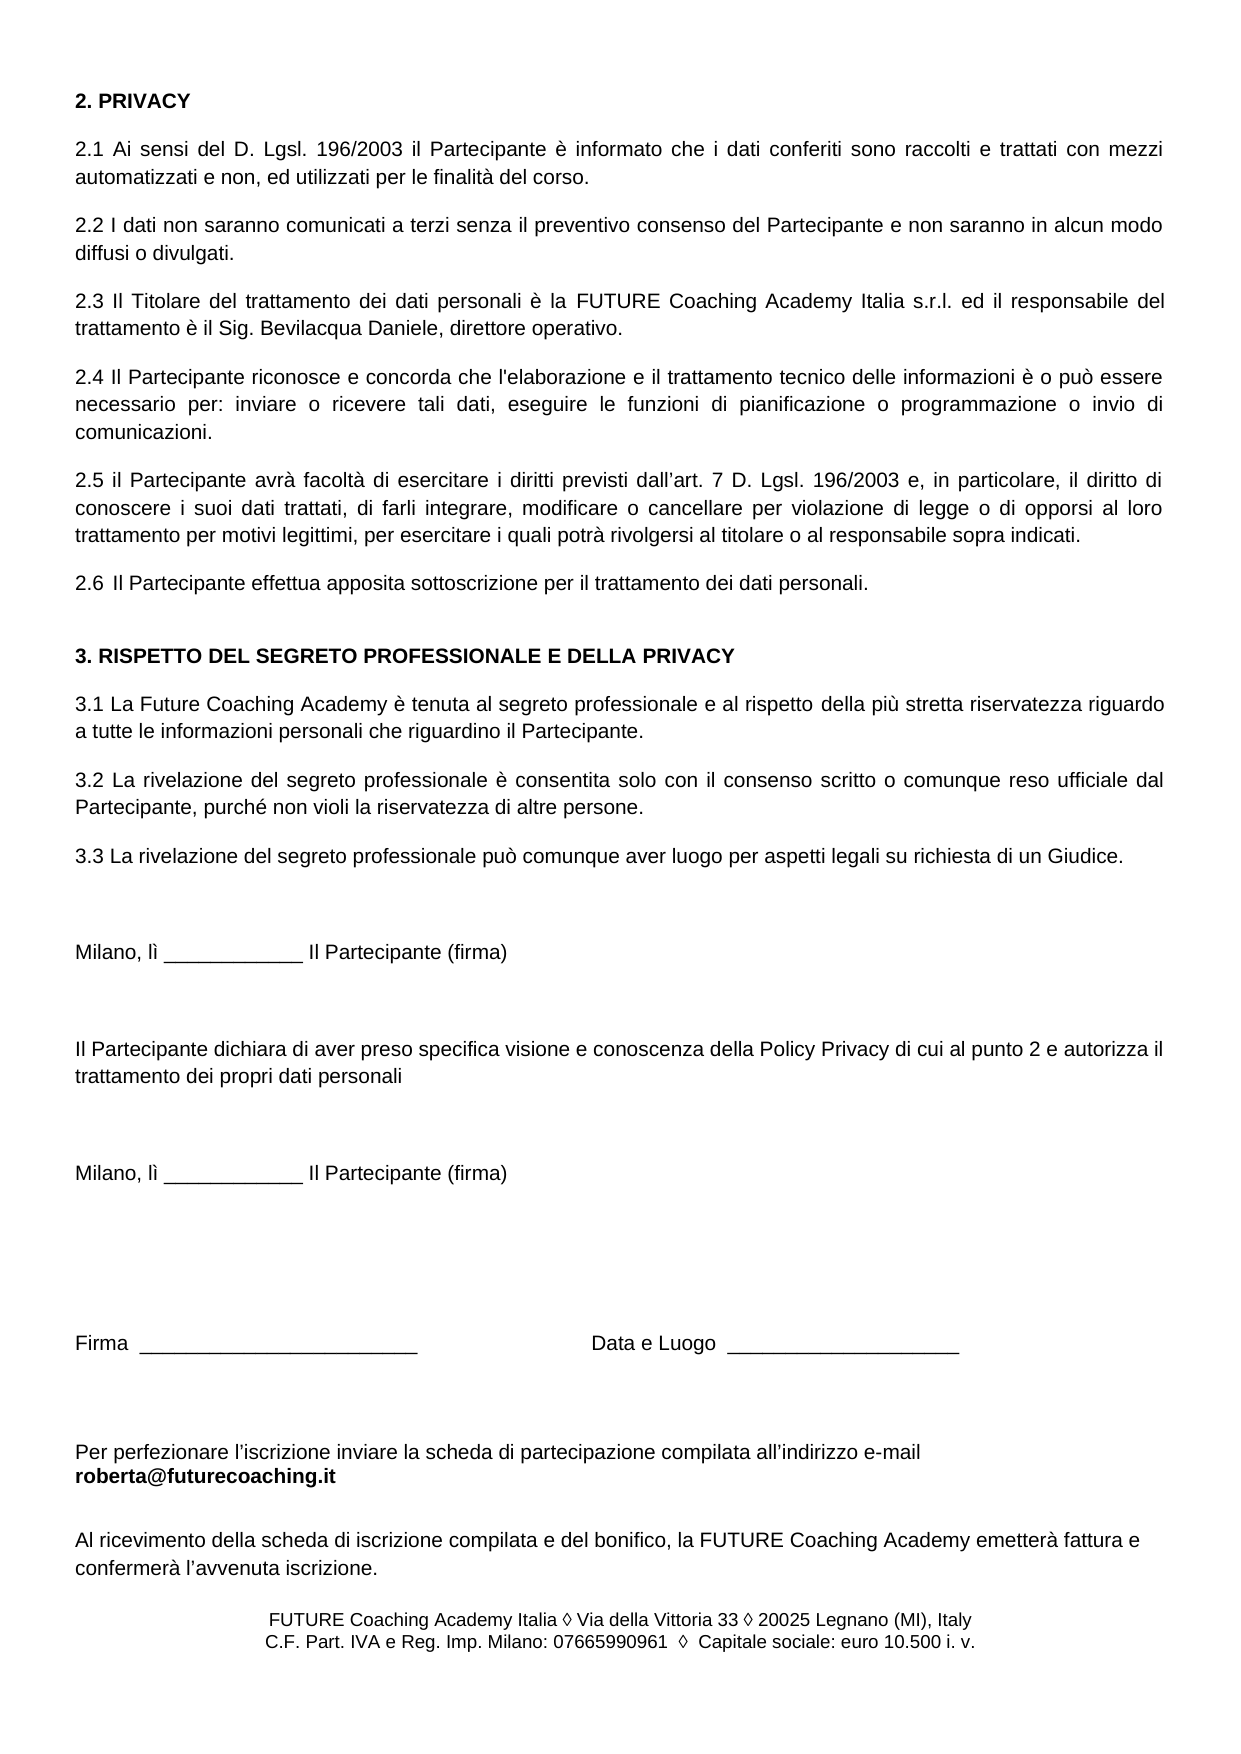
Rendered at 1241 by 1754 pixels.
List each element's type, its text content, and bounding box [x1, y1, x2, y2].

list Il Partecipante effettua apposita sottoscrizione per il trattamento dei dati personali. [75, 571, 1165, 595]
list Al ricevimento della scheda di iscrizione compilata e del bonifico, la FUTURE Coaching Academy emetterà fattura e confermerà l’avvenuta iscrizione. [75, 1528, 1165, 1579]
text 3.3 La rivelazione del segreto professionale può comunque aver luogo per aspetti legali su richiesta di un Giudice. [75, 843, 1165, 867]
text 3.2 La rivelazione del segreto professionale è consentita solo con il consenso scritto o comunque reso ufficiale dal Partecipante, purché non violi la riservatezza di altre persone. [75, 768, 1165, 819]
text Milano, lì ____________ Il Partecipante (firma) [75, 940, 1165, 964]
text 3.1 La Future Coaching Academy è tenuta al segreto professionale e al rispetto della più stretta riservatezza riguardo a tutte le informazioni personali che riguardino il Partecipante. [75, 692, 1165, 743]
text 2.4 Il Partecipante riconosce e concorda che l'elaborazione e il trattamento tecnico delle informazioni è o può essere necessario per: inviare o ricevere tali dati, eseguire le funzioni di pianificazione o programmazione o invio di comunicazioni. [75, 364, 1165, 443]
text Il Partecipante dichiara di aver preso specifica visione e conoscenza della Policy Privacy di cui al punto 2 e autorizza il trattamento dei propri dati personali [75, 1037, 1165, 1088]
text Milano, lì ____________ Il Partecipante (firma) [75, 1161, 1165, 1185]
text 2.3 Il Titolare del trattamento dei dati personali è la FUTURE Coaching Academy Italia s.r.l. ed il responsabile del trattamento è il Sig. Bevilacqua Daniele, direttore operativo. [75, 289, 1165, 340]
text 2.5 il Partecipante avrà facoltà di esercitare i diritti previsti dall’art. 7 D. Lgsl. 196/2003 e, in particolare, il diritto di conoscere i suoi dati trattati, di farli integrare, modificare o cancellare per violazione di legge o di opporsi al loro trattamento per motivi legittimi, per esercitare i quali potrà rivolgersi al titolare o al responsabile sopra indicati. [75, 468, 1165, 547]
text 2. PRIVACY [75, 89, 1165, 113]
text 2.1 Ai sensi del D. Lgsl. 196/2003 il Partecipante è informato che i dati conferiti sono raccolti e trattati con mezzi automatizzati e non, ed utilizzati per le finalità del corso. [75, 137, 1165, 188]
text Per perfezionare l’iscrizione inviare la scheda di partecipazione compilata all’indirizzo e-mail roberta@futurecoaching.it [75, 1440, 1165, 1488]
text 3. RISPETTO DEL SEGRETO PROFESSIONALE E DELLA PRIVACY [75, 643, 1165, 667]
text 2.2 I dati non saranno comunicati a terzi senza il preventivo consenso del Partecipante e non saranno in alcun modo diffusi o divulgati. [75, 213, 1165, 264]
text Firma ________________________ Data e Luogo ____________________ [75, 1331, 1165, 1354]
